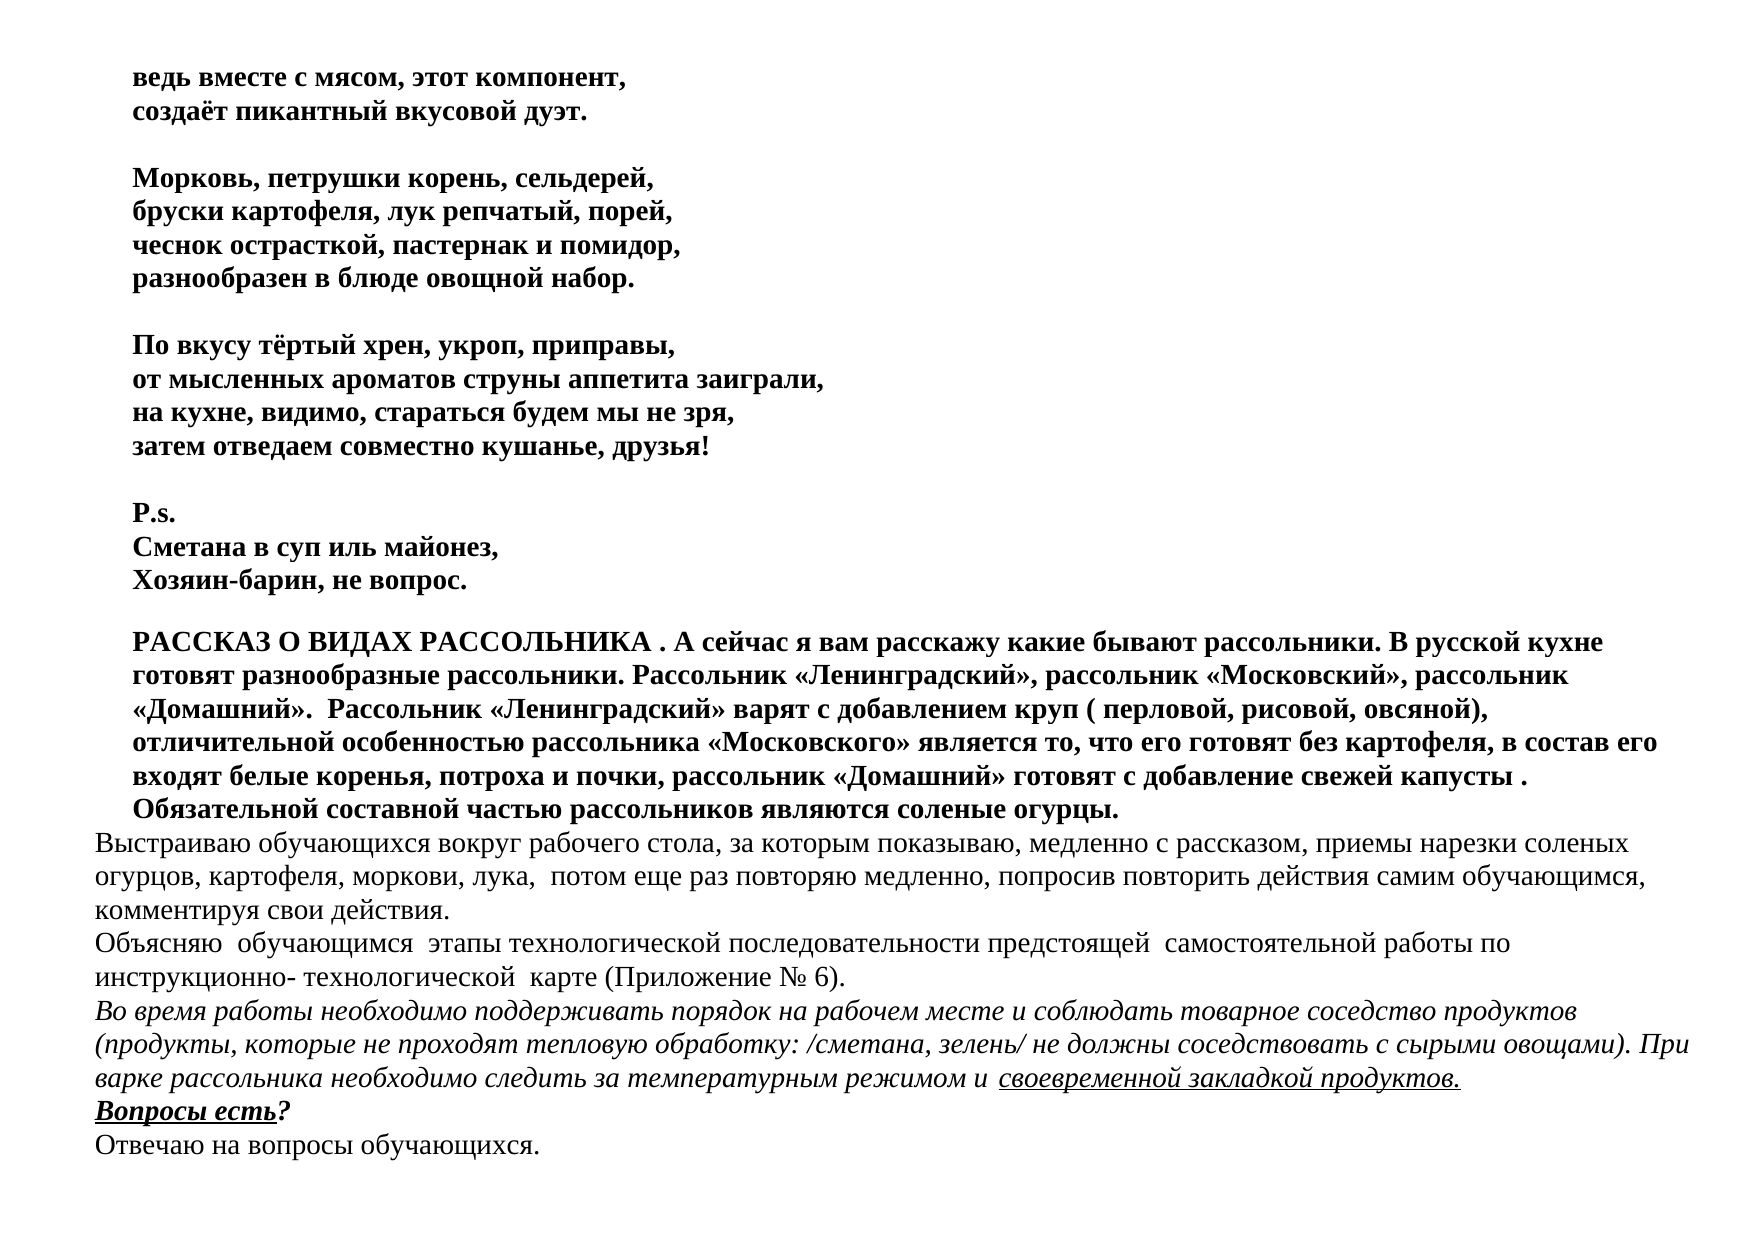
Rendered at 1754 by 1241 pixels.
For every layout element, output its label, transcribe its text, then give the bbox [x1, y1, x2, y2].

list РАССКАЗ О ВИДАХ РАССОЛЬНИКА . А сейчас я вам расскажу какие бывают рассольники. В русской кухне готовят разнообразные рассольники. Рассольник «Ленинградский», рассольник «Московский», рассольник «Домашний». Рассольник «Ленинградский» варят с добавлением круп ( перловой, рисовой, овсяной), отличительной особенностью рассольника «Московского» является то, что его готовят без картофеля, в состав его входят белые коренья, потроха и почки, рассольник «Домашний» готовят с добавление свежей капусты . Обязательной составной частью рассольников являются соленые огурцы. [1119, 624, 1695, 825]
text Вопросы есть? [94, 1093, 1695, 1127]
text Отвечаю на вопросы обучающихся. [94, 1127, 1695, 1160]
text Выстраиваю обучающихся вокруг рабочего стола, за которым показываю, медленно с рассказом, приемы нарезки соленых огурцов, картофеля, моркови, лука, потом еще раз повторяю медленно, попросив повторить действия самим обучающимся, комментируя свои действия. [94, 825, 1695, 926]
list Хозяин-барин, не вопрос. [132, 562, 1695, 624]
text Объясняю обучающимся этапы технологической последовательности предстоящей самостоятельной работы по инструкционно- технологической карте (Приложение № 6). [94, 926, 1695, 993]
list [132, 59, 1695, 562]
text Во время работы необходимо поддерживать порядок на рабочем месте и соблюдать товарное соседство продуктов (продукты, которые не проходят тепловую обработку: /сметана, зелень/ не должны соседствовать с сырыми овощами). При варке рассольника необходимо следить за температурным режимом и своевременной закладкой продуктов. [94, 993, 1695, 1093]
